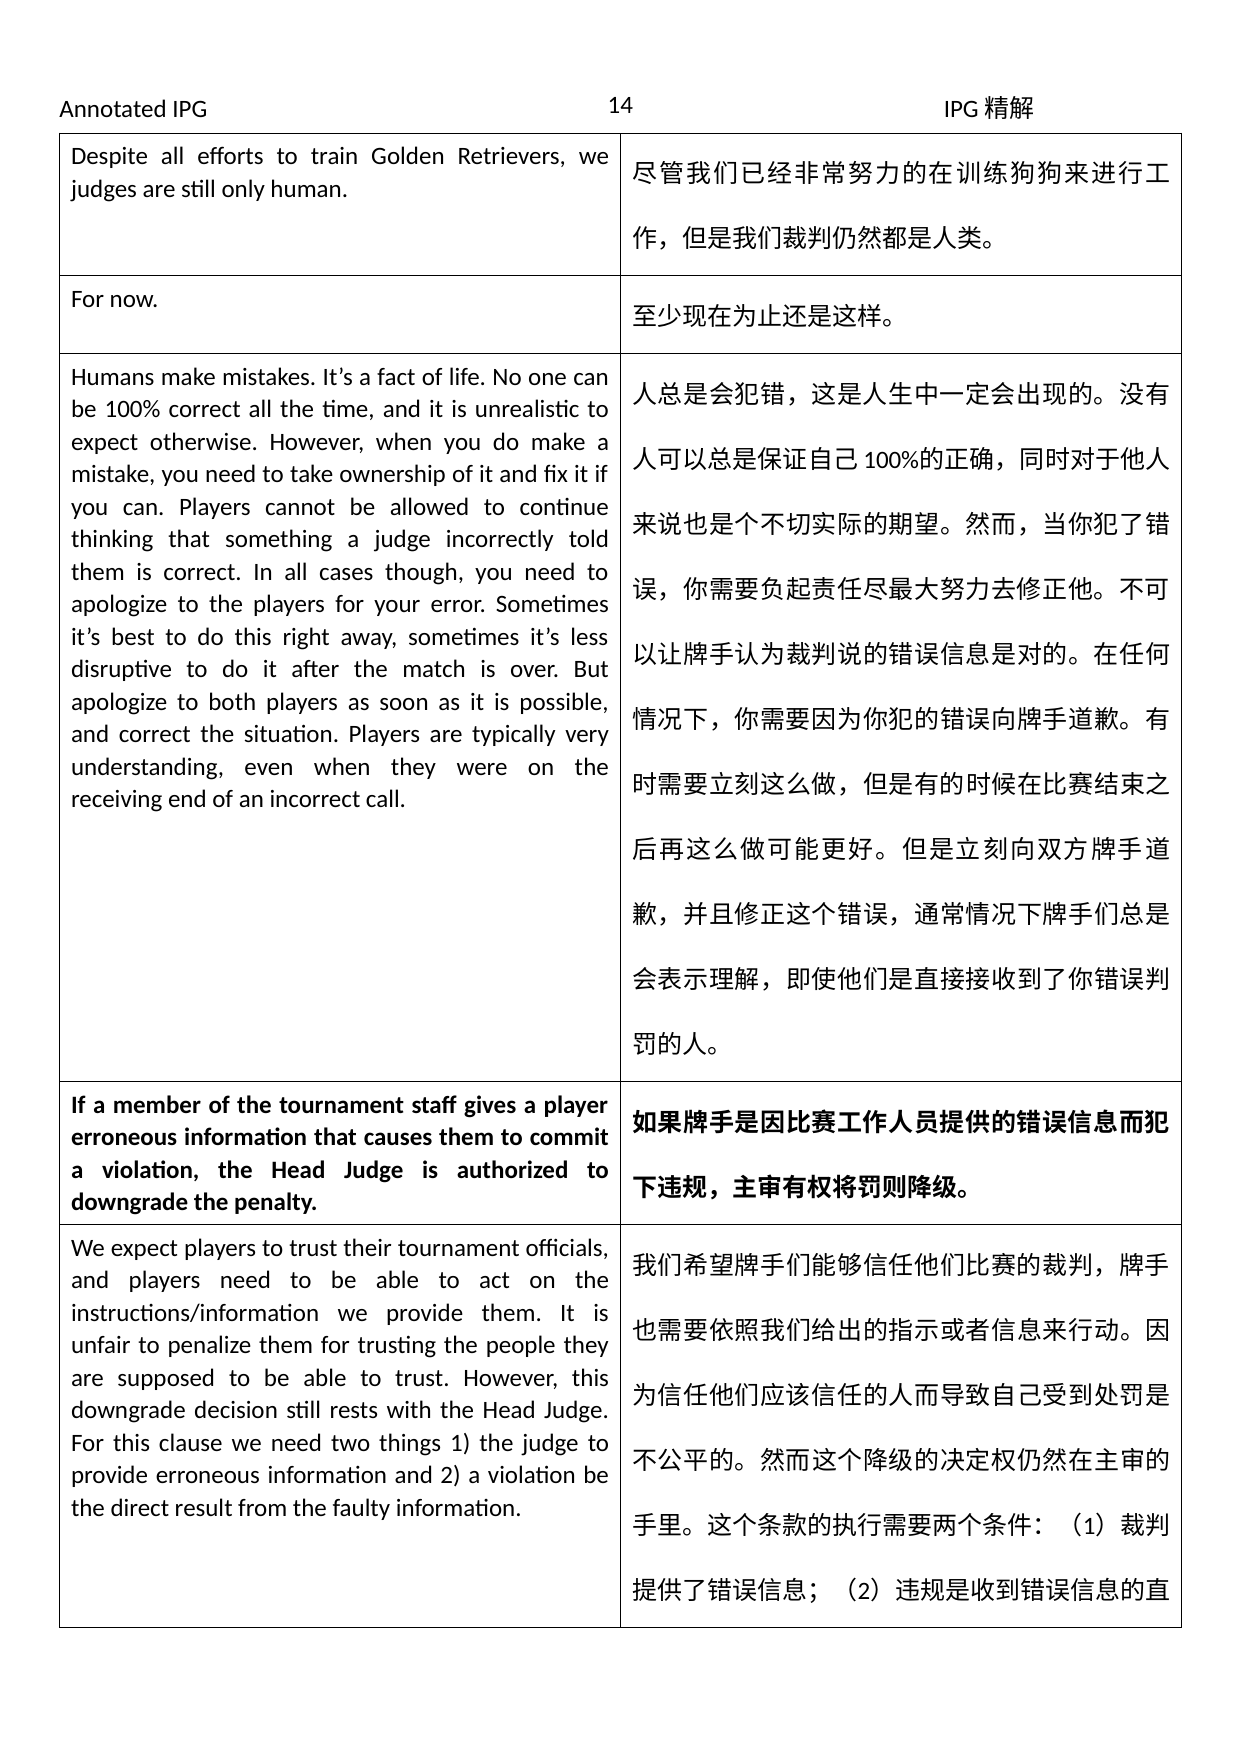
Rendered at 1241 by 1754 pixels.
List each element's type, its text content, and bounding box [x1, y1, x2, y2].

table_cell For now. [60, 276, 620, 353]
table_cell Despite all efforts to train Golden Retrievers, we judges are still only human. [60, 134, 620, 275]
table_cell Humans make mistakes. It’s a fact of life. No one can be 100% correct all the time, and it is unrealistic to expect otherwise. However, when you do make a mistake, you need to take ownership of it and fix it if you can. Players cannot be allowed to continue thinking that something a judge incorrectly told them is correct. In all cases though, you need to apologize to the players for your error. Sometimes it’s best to do this right away, sometimes it’s less disruptive to do it after the match is over. But apologize to both players as soon as it is possible, and correct the situation. Players are typically very understanding, even when they were on the receiving end of an incorrect call. [60, 354, 620, 1081]
table_cell 尽管我们已经非常努力的在训练狗狗来进行工作，但是我们裁判仍然都是人类。 [621, 134, 1181, 275]
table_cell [60, 1225, 620, 1627]
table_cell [621, 1225, 1181, 1627]
table_cell If a member of the tournament staff gives a player erroneous information that causes them to commit a violation, the Head Judge is authorized to downgrade the penalty. [60, 1082, 620, 1224]
table_cell 至少现在为止还是这样。 [621, 276, 1181, 353]
table_cell 人总是会犯错，这是人生中一定会出现的。没有人可以总是保证自己100%的正确，同时对于他人来说也是个不切实际的期望。然而，当你犯了错误，你需要负起责任尽最大努力去修正他。不可以让牌手认为裁判说的错误信息是对的。在任何情况下，你需要因为你犯的错误向牌手道歉。有时需要立刻这么做，但是有的时候在比赛结束之后再这么做可能更好。但是立刻向双方牌手道歉，并且修正这个错误，通常情况下牌手们总是会表示理解，即使他们是直接接收到了你错误判罚的人。 [621, 354, 1181, 1081]
table_cell 如果牌手是因比赛工作人员提供的错误信息而犯下违规，主审有权将罚则降级。 [621, 1082, 1181, 1224]
